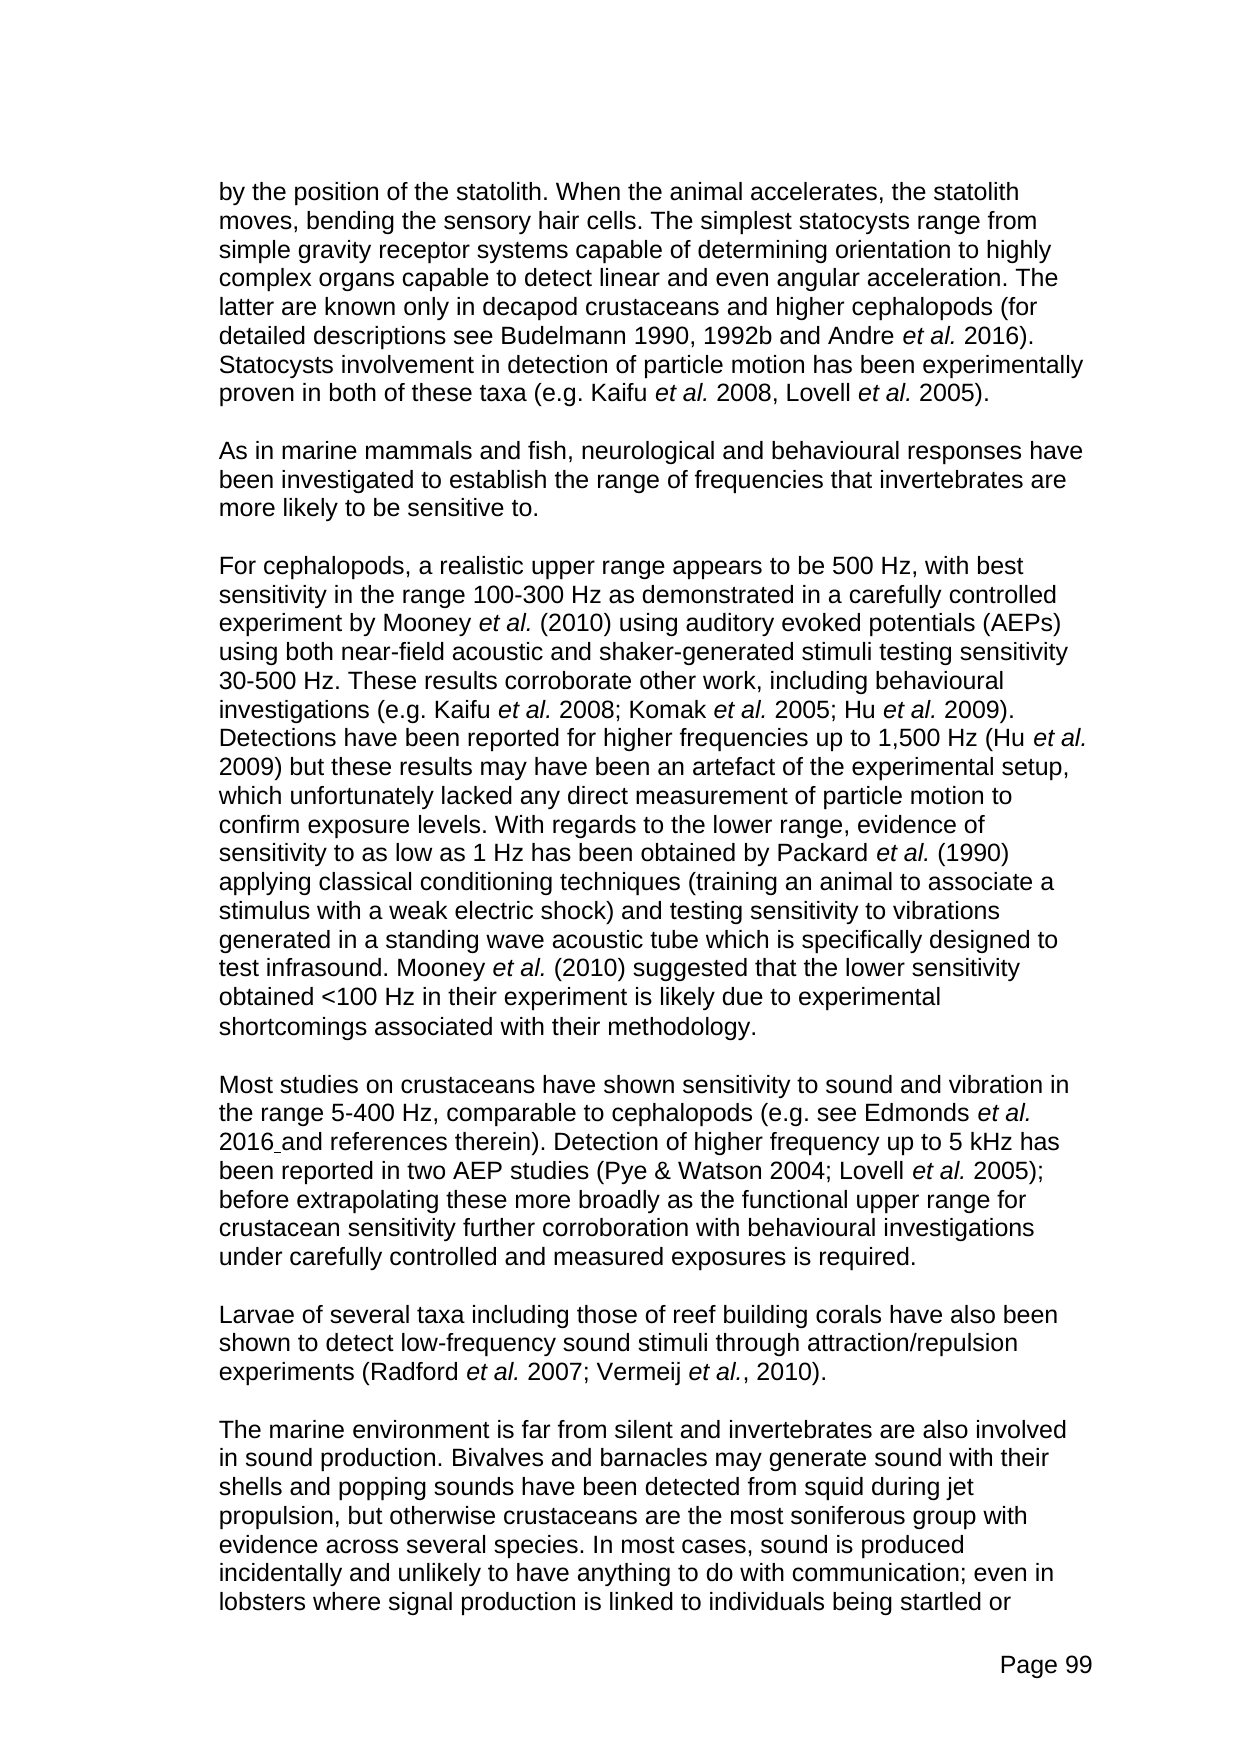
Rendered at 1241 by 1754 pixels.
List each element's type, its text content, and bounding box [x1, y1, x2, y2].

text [218, 177, 1092, 407]
text Larvae of several taxa including those of reef building corals have also been shown to detect low-frequency sound stimuli through attraction/repulsion experiments (Radford et al. 2007; Vermeij et al., 2010). [218, 1299, 1092, 1386]
text For cephalopods, a realistic upper range appears to be 500 Hz, with best sensitivity in the range 100-300 Hz as demonstrated in a carefully controlled experiment by Mooney et al. (2010) using auditory evoked potentials (AEPs) using both near-field acoustic and shaker-generated stimuli testing sensitivity 30-500 Hz. These results corroborate other work, including behavioural investigations (e.g. Kaifu et al. 2008; Komak et al. 2005; Hu et al. 2009). Detections have been reported for higher frequencies up to 1,500 Hz (Hu et al. 2009) but these results may have been an artefact of the experimental setup, which unfortunately lacked any direct measurement of particle motion to confirm exposure levels. With regards to the lower range, evidence of sensitivity to as low as 1 Hz has been obtained by Packard et al. (1990) applying classical conditioning techniques (training an animal to associate a stimulus with a weak electric shock) and testing sensitivity to vibrations generated in a standing wave acoustic tube which is specifically designed to test infrasound. Mooney et al. (2010) suggested that the lower sensitivity obtained <100 Hz in their experiment is likely due to experimental shortcomings associated with their methodology. [218, 551, 1092, 1041]
text Most studies on crustaceans have shown sensitivity to sound and vibration in the range 5-400 Hz, comparable to cephalopods (e.g. see Edmonds et al. 2016 and references therein). Detection of higher frequency up to 5 kHz has been reported in two AEP studies (Pye & Watson 2004; Lovell et al. 2005); before extrapolating these more broadly as the functional upper range for crustacean sensitivity further corroboration with behavioural investigations under carefully controlled and measured exposures is required. [218, 1069, 1092, 1271]
text As in marine mammals and fish, neurological and behavioural responses have been investigated to establish the range of frequencies that invertebrates are more likely to be sensitive to. [218, 436, 1092, 522]
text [218, 1414, 1092, 1616]
